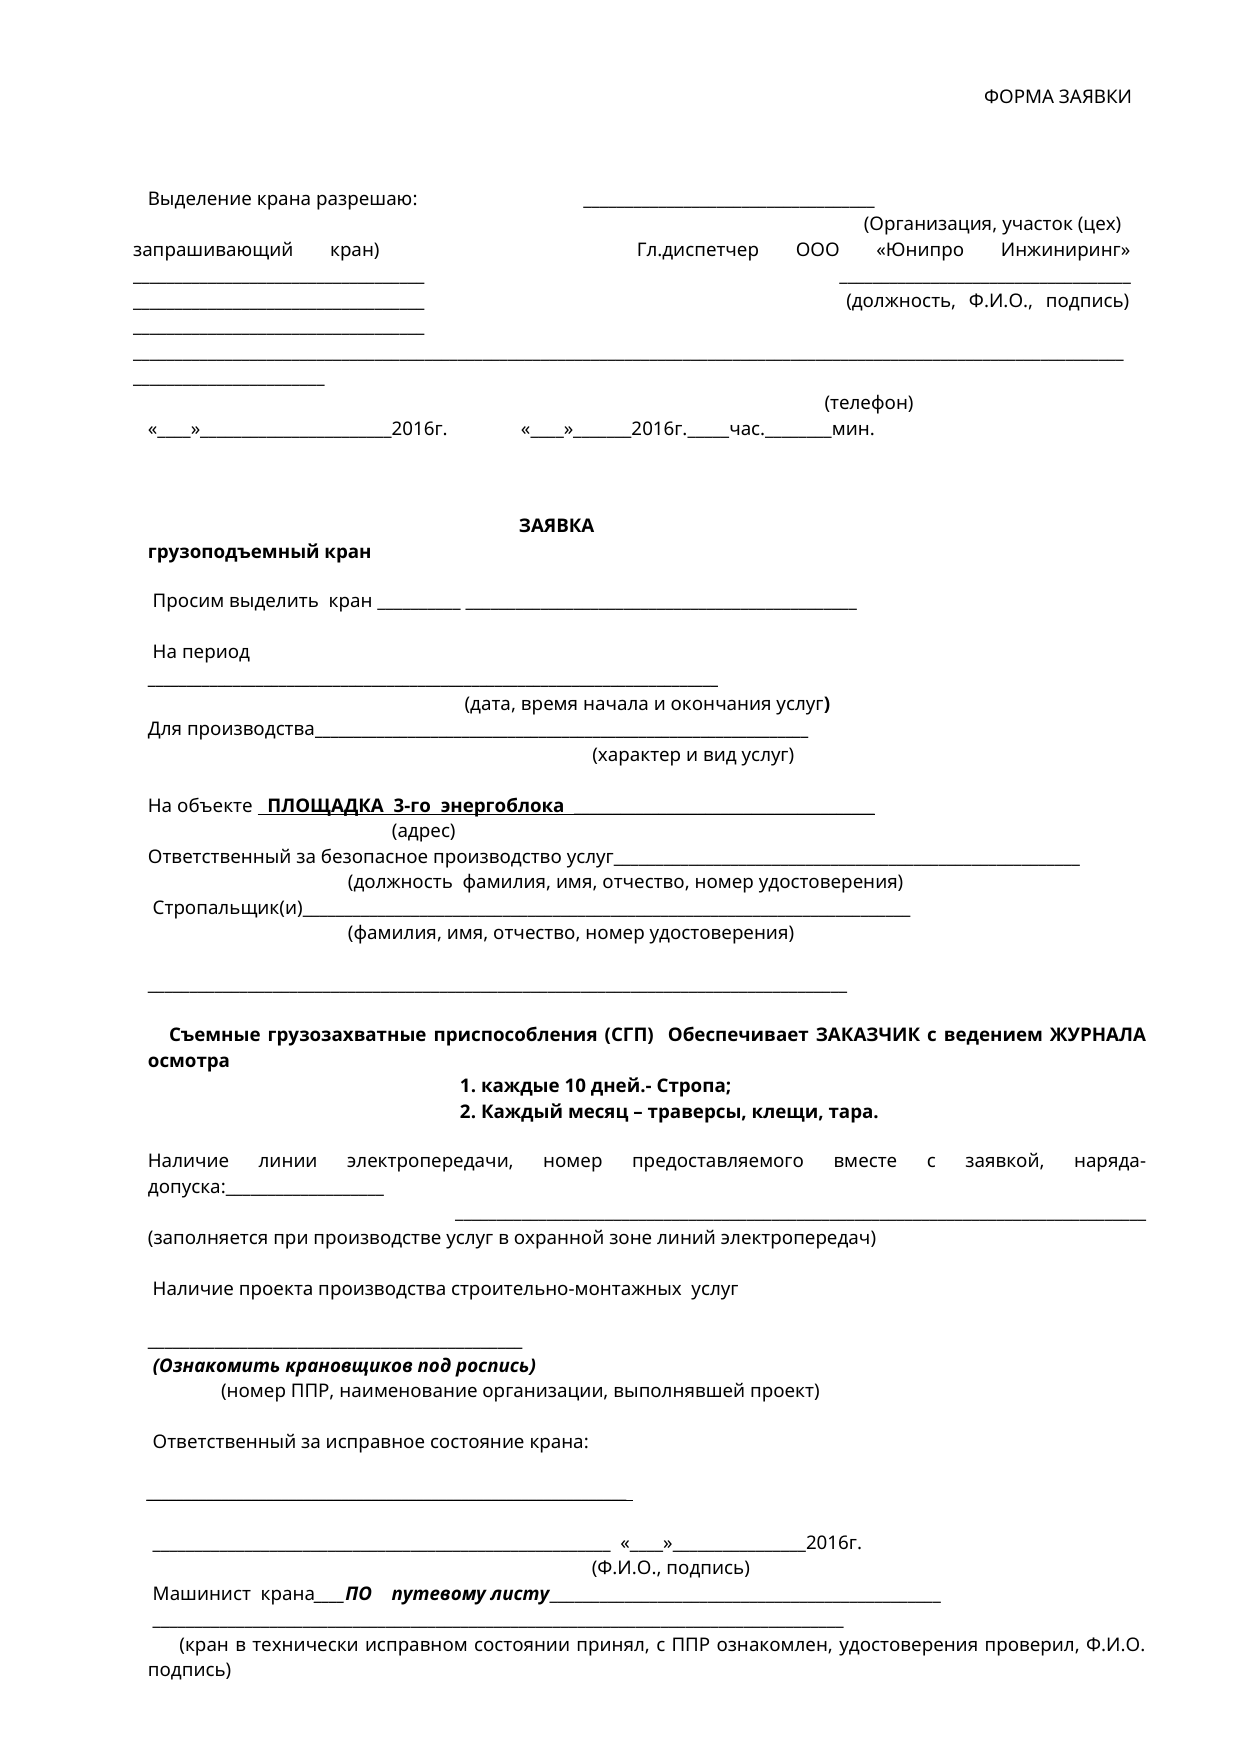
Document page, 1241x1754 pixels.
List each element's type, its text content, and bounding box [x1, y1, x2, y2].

text ЗАЯВКА [148, 513, 1132, 538]
text __________________________________________________________________________ [148, 664, 1147, 690]
text Выделение крана разрешаю: ___________________________________ [148, 185, 1147, 211]
text ___________________________________________________________________________________ (заполняется при производстве услуг в охранной зоне линий электропередач) [148, 1199, 1147, 1250]
text (должность фамилия, имя, отчество, номер удостоверения) [148, 868, 1147, 894]
text (адрес) [148, 817, 1147, 843]
text (Организация, участок (цех) запрашивающий кран) Гл.диспетчер ООО «Юнипро Инжиниринг» ___________________________________ ___________________________________ ___________________________________ (должность, Ф.И.О., подпись) ___________________________________ ______________________________________________________________________________________________________________________________________________ [133, 211, 1132, 389]
text (Ф.И.О., подпись) [148, 1554, 1147, 1580]
text (дата, время начала и окончания услуг) [148, 690, 1147, 715]
text _______________________________________________________ «____»________________2016г. [148, 1529, 1147, 1554]
text Ответственный за безопасное производство услуг________________________________________________________ [148, 843, 1147, 868]
text Наличие проекта производства строительно-монтажных услуг [148, 1275, 1147, 1301]
text 1. каждые 10 дней.- Стропа; [148, 1073, 1147, 1098]
text (кран в технически исправном состоянии принял, с ППР ознакомлен, удостоверения проверил, Ф.И.О. подпись) [148, 1631, 1147, 1682]
text Для производства________________________________________________________________ [148, 715, 1147, 741]
text ___________________________________________________________________________________ [148, 1606, 1147, 1631]
text ФОРМА ЗАЯВКИ [148, 83, 1132, 109]
text Ответственный за исправное состояние крана: [148, 1428, 1147, 1454]
text (характер и вид услуг) [148, 741, 1147, 766]
text Наличие линии электропередачи, номер предоставляемого вместе с заявкой, наряда-допуска:___________________ [148, 1124, 1147, 1199]
text (Ознакомить крановщиков под роспись) [148, 1352, 1147, 1377]
text Машинист крана____ПО путевому листу_______________________________________________ [148, 1580, 1147, 1606]
text 2. Каждый месяц – траверсы, клещи, тара. [148, 1098, 1147, 1124]
text Съемные грузозахватные приспособления (СГП) Обеспечивает ЗАКАЗЧИК с ведением ЖУРНАЛА осмотра [148, 1022, 1147, 1073]
text Просим выделить кран __________ _______________________________________________ [148, 588, 1132, 613]
text (номер ППР, наименование организации, выполнявшей проект) [148, 1377, 1147, 1403]
text На объекте ПЛОЩАДКА 3-го энергоблока _______________________________________ [148, 792, 1147, 817]
text грузоподъемный кран [148, 538, 1132, 564]
text ________________________________________________________________ [148, 1478, 1147, 1503]
text На период [148, 639, 1147, 664]
text (телефон) «____»_______________________2016г. «____»_______2016г._____час.________мин. [148, 389, 1132, 440]
text (фамилия, имя, отчество, номер удостоверения) [148, 919, 1147, 945]
text ____________________________________________________________________________________ [148, 971, 1147, 996]
text Стропальщик(и)_________________________________________________________________________ [148, 894, 1147, 919]
text _____________________________________________ [148, 1326, 1147, 1352]
